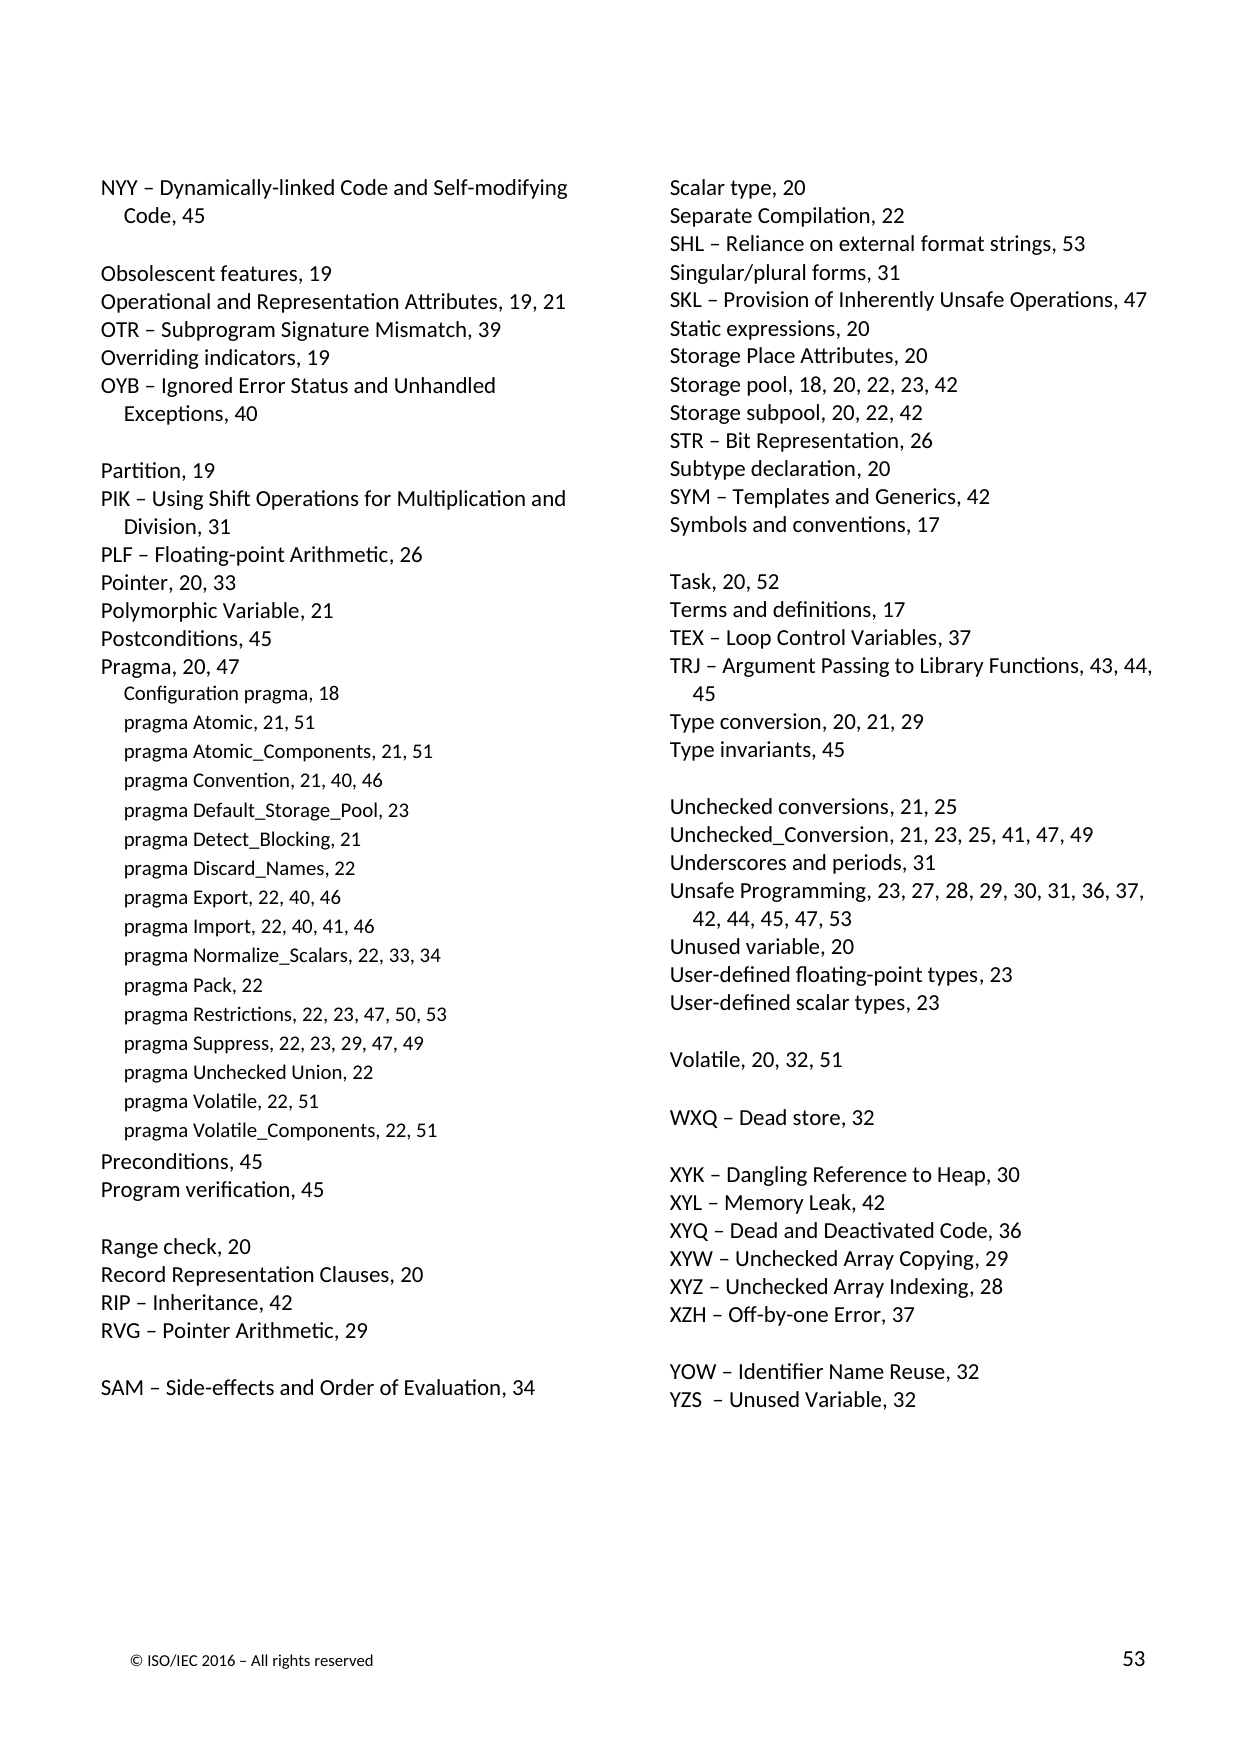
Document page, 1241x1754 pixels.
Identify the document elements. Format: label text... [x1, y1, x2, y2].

text XYZ – Unchecked Array Indexing, 28 [669, 1272, 1164, 1300]
text YZS – Unused Variable, 32 [669, 1385, 1164, 1413]
text User-defined floating-point types, 23 [669, 960, 1164, 988]
text pragma Volatile_Components, 22, 51 [123, 1118, 594, 1143]
text SAM – Side-effects and Order of Evaluation, 34 [101, 1373, 594, 1401]
text Pointer, 20, 33 [101, 568, 594, 596]
text Separate Compilation, 22 [669, 202, 1164, 229]
text PLF – Floating-point Arithmetic, 26 [101, 540, 594, 568]
text Underscores and periods, 31 [669, 848, 1164, 876]
text SYM – Templates and Generics, 42 [669, 482, 1164, 510]
text Preconditions, 45 [101, 1147, 594, 1175]
text Scalar type, 20 [669, 173, 1164, 202]
text XYK – Dangling Reference to Heap, 30 [669, 1160, 1164, 1188]
text pragma Detect_Blocking, 21 [123, 826, 594, 851]
text pragma Export, 22, 40, 46 [123, 884, 594, 910]
text Postconditions, 45 [101, 624, 594, 652]
text OYB – Ignored Error Status and Unhandled Exceptions, 40 [101, 371, 594, 427]
text OTR – Subprogram Signature Mismatch, 39 [101, 315, 594, 343]
text XYL – Memory Leak, 42 [669, 1188, 1164, 1216]
text Unsafe Programming, 23, 27, 28, 29, 30, 31, 36, 37, 42, 44, 45, 47, 53 [669, 876, 1164, 932]
text TRJ – Argument Passing to Library Functions, 43, 44, 45 [669, 651, 1164, 707]
text TEX – Loop Control Variables, 37 [669, 623, 1164, 651]
text YOW – Identifier Name Reuse, 32 [669, 1357, 1164, 1385]
text pragma Volatile, 22, 51 [123, 1088, 594, 1114]
text Type invariants, 45 [669, 735, 1164, 763]
text pragma Atomic, 21, 51 [123, 709, 594, 735]
text Volatile, 20, 32, 51 [669, 1046, 1164, 1074]
text Record Representation Clauses, 20 [101, 1260, 594, 1288]
text PIK – Using Shift Operations for Multiplication and Division, 31 [101, 484, 594, 540]
text XYQ – Dead and Deactivated Code, 36 [669, 1216, 1164, 1244]
text User-defined scalar types, 23 [669, 988, 1164, 1016]
text Obsolescent features, 19 [101, 259, 594, 287]
text Storage subpool, 20, 22, 42 [669, 398, 1164, 426]
text Task, 20, 52 [669, 567, 1164, 595]
text Polymorphic Variable, 21 [101, 596, 594, 624]
text NYY – Dynamically-linked Code and Self-modifying Code, 45 [101, 173, 594, 229]
text Storage pool, 18, 20, 22, 23, 42 [669, 370, 1164, 398]
text Type conversion, 20, 21, 29 [669, 707, 1164, 735]
text pragma Normalize_Scalars, 22, 33, 34 [123, 943, 594, 968]
text Unchecked conversions, 21, 25 [669, 792, 1164, 820]
text Unused variable, 20 [669, 932, 1164, 960]
text Subtype declaration, 20 [669, 454, 1164, 482]
text Unchecked_Conversion, 21, 23, 25, 41, 47, 49 [669, 820, 1164, 848]
text Symbols and conventions, 17 [669, 510, 1164, 538]
text Partition, 19 [101, 456, 594, 484]
text Program verification, 45 [101, 1175, 594, 1203]
text pragma Pack, 22 [123, 972, 594, 997]
text pragma Import, 22, 40, 41, 46 [123, 913, 594, 939]
text pragma Discard_Names, 22 [123, 855, 594, 881]
text XYW – Unchecked Array Copying, 29 [669, 1244, 1164, 1272]
text Range check, 20 [101, 1232, 594, 1260]
text pragma Atomic_Components, 21, 51 [123, 738, 594, 764]
text SHL – Reliance on external format strings, 53 [669, 229, 1164, 258]
text Terms and definitions, 17 [669, 595, 1164, 623]
text Static expressions, 20 [669, 314, 1164, 342]
text Configuration pragma, 18 [123, 680, 594, 706]
text Storage Place Attributes, 20 [669, 342, 1164, 370]
text pragma Unchecked Union, 22 [123, 1059, 594, 1085]
text Pragma, 20, 47 [101, 652, 594, 680]
text pragma Suppress, 22, 23, 29, 47, 49 [123, 1030, 594, 1056]
text pragma Default_Storage_Pool, 23 [123, 797, 594, 822]
text STR – Bit Representation, 26 [669, 426, 1164, 454]
text SKL – Provision of Inherently Unsafe Operations, 47 [669, 286, 1164, 314]
text Singular/plural forms, 31 [669, 258, 1164, 286]
text Overriding indicators, 19 [101, 343, 594, 371]
text Operational and Representation Attributes, 19, 21 [101, 287, 594, 315]
text RIP – Inheritance, 42 [101, 1288, 594, 1316]
text RVG – Pointer Arithmetic, 29 [101, 1316, 594, 1344]
text pragma Restrictions, 22, 23, 47, 50, 53 [123, 1001, 594, 1026]
text XZH – Off-by-one Error, 37 [669, 1300, 1164, 1328]
text pragma Convention, 21, 40, 46 [123, 768, 594, 793]
text WXQ – Dead store, 32 [669, 1103, 1164, 1131]
